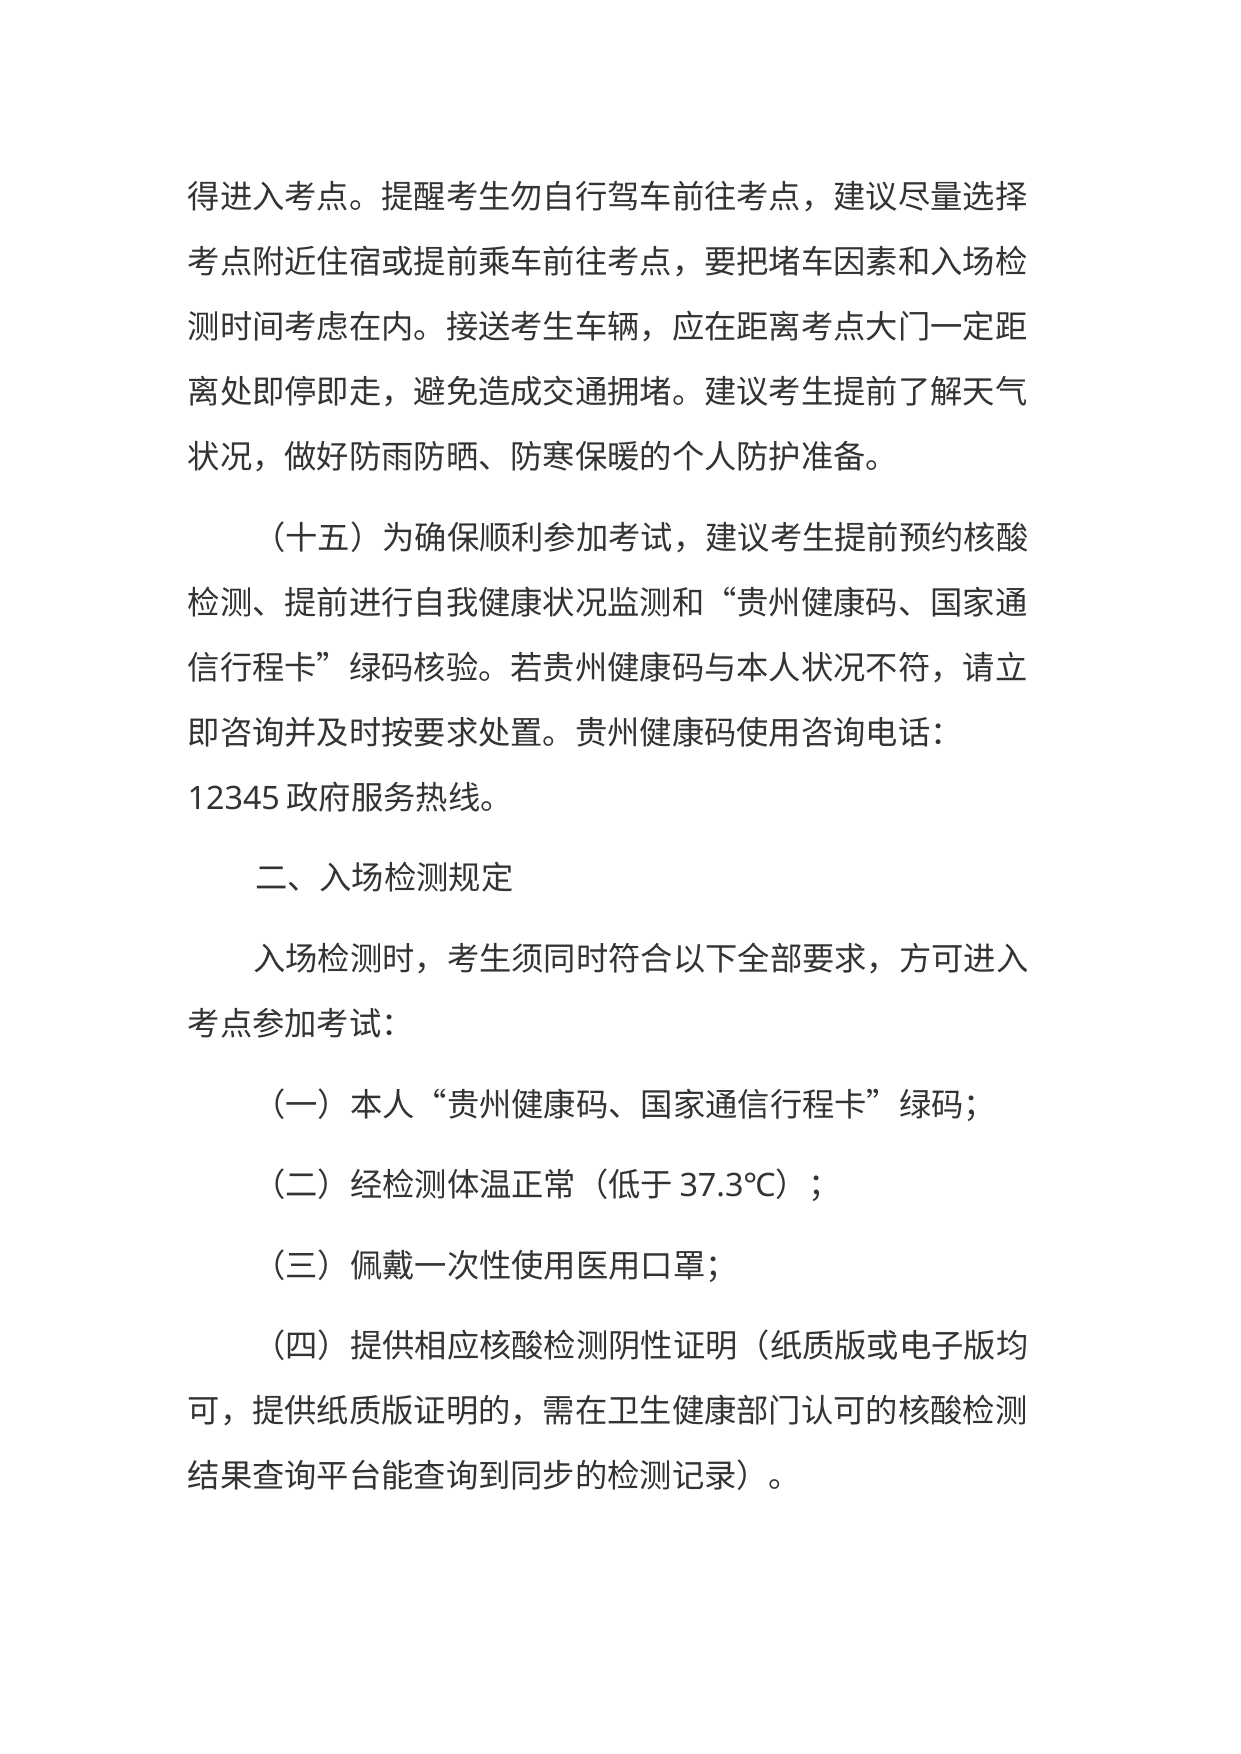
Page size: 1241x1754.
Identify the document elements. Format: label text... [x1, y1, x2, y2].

text 入场检测时，考生须同时符合以下全部要求，方可进入考点参加考试： [187, 924, 1053, 1054]
text （一）本人“贵州健康码、国家通信行程卡”绿码； [187, 1069, 1053, 1134]
text （十五）为确保顺利参加考试，建议考生提前预约核酸检测、提前进行自我健康状况监测和“贵州健康码、国家通信行程卡”绿码核验。若贵州健康码与本人状况不符，请立即咨询并及时按要求处置。贵州健康码使用咨询电话：12345政府服务热线。 [187, 503, 1053, 828]
text 二、入场检测规定 [187, 843, 1053, 908]
text （三）佩戴一次性使用医用口罩； [187, 1231, 1053, 1296]
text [187, 162, 1053, 487]
text （四）提供相应核酸检测阴性证明（纸质版或电子版均可，提供纸质版证明的，需在卫生健康部门认可的核酸检测结果查询平台能查询到同步的检测记录）。 [187, 1311, 1053, 1506]
text （二）经检测体温正常（低于37.3℃）； [187, 1150, 1053, 1215]
